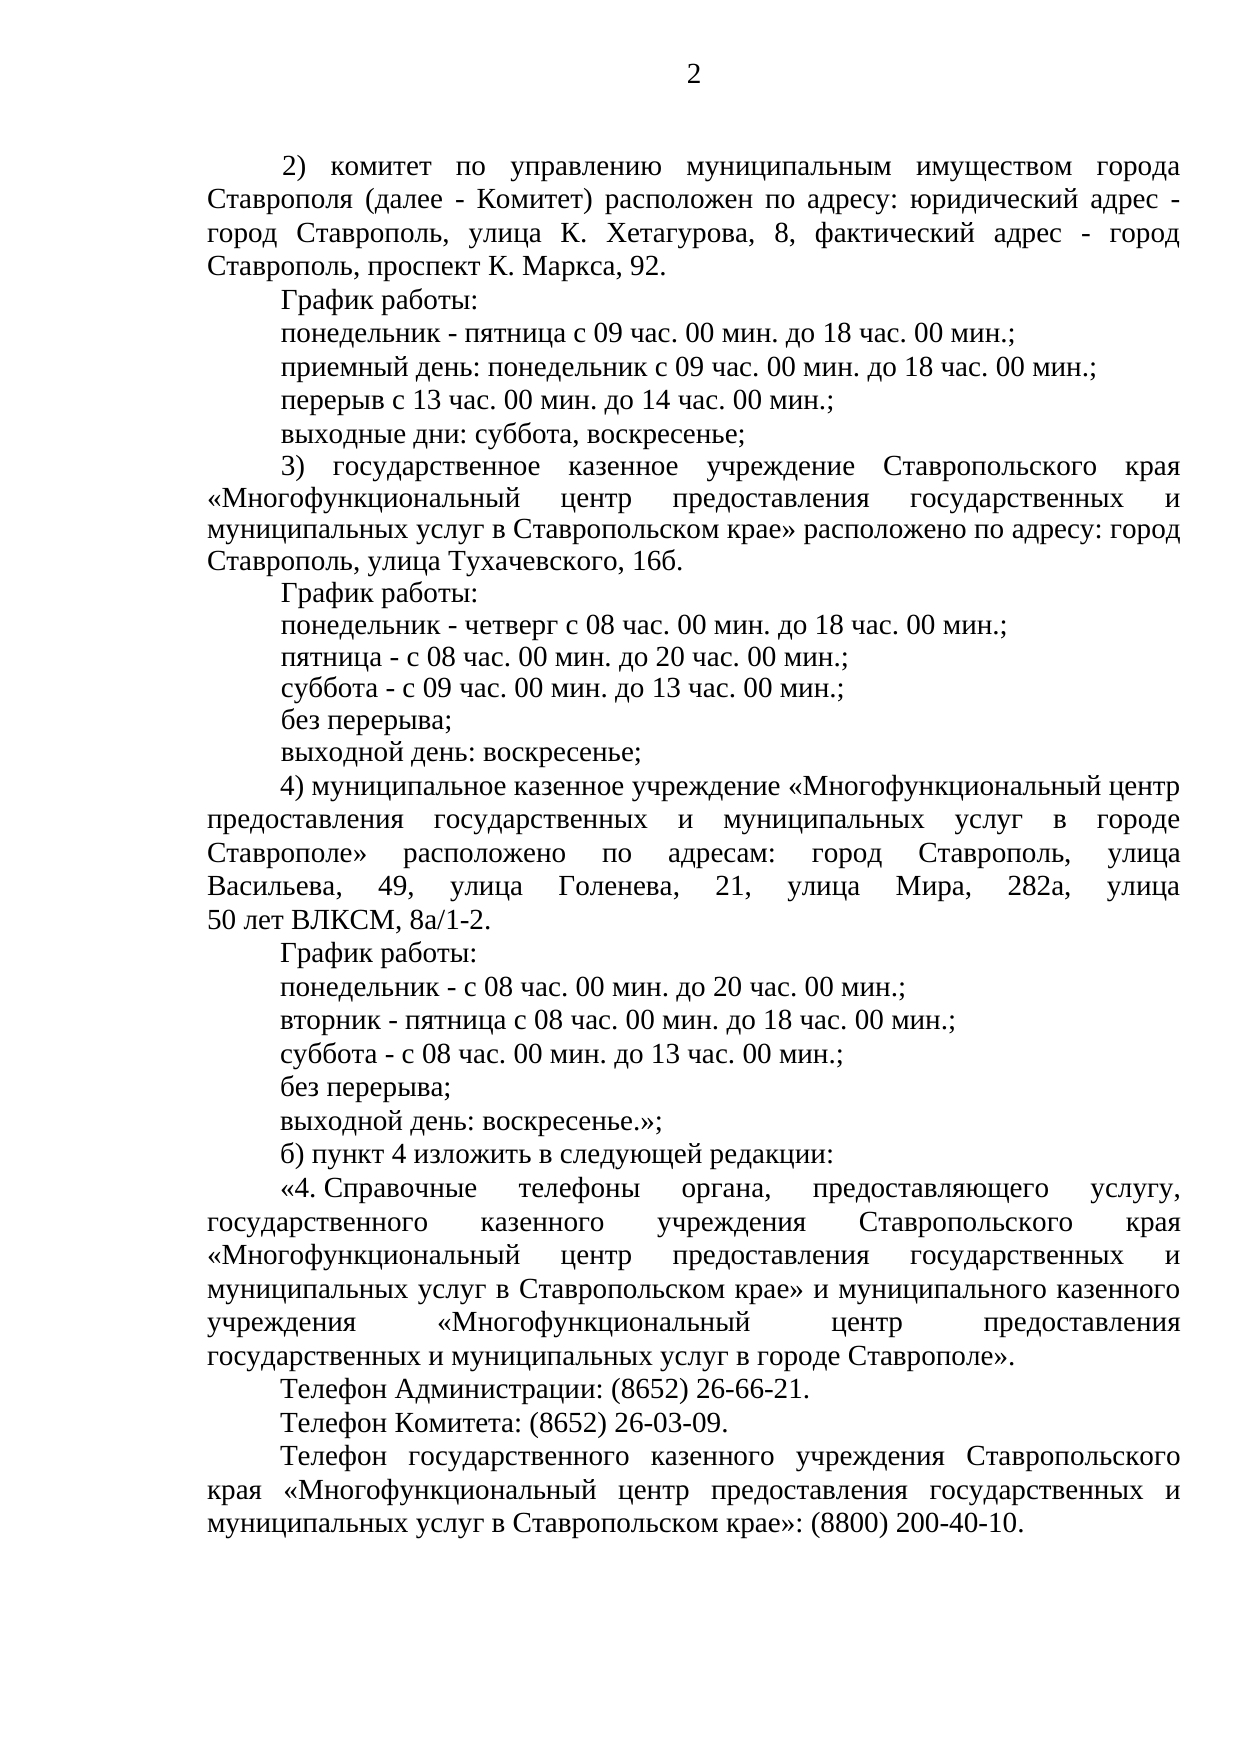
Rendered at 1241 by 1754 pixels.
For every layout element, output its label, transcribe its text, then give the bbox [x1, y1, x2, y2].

text суббота - с 09 час. 00 мин. до 13 час. 00 мин.; [281, 672, 1181, 704]
text 2) комитет по управлению муниципальным имуществом города Ставрополя (далее - Комитет) расположен по адресу: юридический адрес - город Ставрополь, улица К. Хетагурова, 8, фактический адрес - город Ставрополь, проспект К. Маркса, 92. [207, 148, 1181, 282]
text Телефон государственного казенного учреждения Ставропольского края «Многофункциональный центр предоставления государственных и муниципальных услуг в Ставропольском крае»: (8800) 200-40-10. [207, 1438, 1181, 1539]
text График работы: [207, 935, 1181, 969]
text пятница - с 08 час. 00 мин. до 20 час. 00 мин.; [281, 641, 1181, 672]
text выходные дни: суббота, воскресенье; [281, 416, 1181, 449]
text 3) государственное казенное учреждение Ставропольского края «Многофункциональный центр предоставления государственных и муниципальных услуг в Ставропольском крае» расположено по адресу: город Ставрополь, улица Тухачевского, 16б. [207, 449, 1181, 577]
text «4. Справочные телефоны органа, предоставляющего услугу, государственного казенного учреждения Ставропольского края «Многофункциональный центр предоставления государственных и муниципальных услуг в Ставропольском крае» и муниципального казенного учреждения «Многофункциональный центр предоставления государственных и муниципальных услуг в городе Ставрополе». [207, 1170, 1181, 1371]
text понедельник - четверг с 08 час. 00 мин. до 18 час. 00 мин.; [281, 609, 1181, 641]
text без перерыва; [281, 704, 1181, 736]
text приемный день: понедельник с 09 час. 00 мин. до 18 час. 00 мин.; [281, 349, 1181, 382]
text понедельник - с 08 час. 00 мин. до 20 час. 00 мин.; [207, 969, 1181, 1002]
text График работы: [281, 577, 1181, 609]
text выходной день: воскресенье; [281, 736, 1181, 768]
text перерыв с 13 час. 00 мин. до 14 час. 00 мин.; [281, 382, 1181, 416]
text выходной день: воскресенье.»; [207, 1103, 1181, 1137]
text Телефон Администрации: (8652) 26-66-21. [207, 1371, 1181, 1405]
text б) пункт 4 изложить в следующей редакции: [207, 1137, 1181, 1170]
text График работы: [281, 282, 1181, 315]
text без перерыва; [207, 1069, 1181, 1103]
text Телефон Комитета: (8652) 26-03-09. [207, 1405, 1181, 1438]
text понедельник - пятница с 09 час. 00 мин. до 18 час. 00 мин.; [281, 315, 1181, 349]
text 4) муниципальное казенное учреждение «Многофункциональный центр предоставления государственных и муниципальных услуг в городе Ставрополе» расположено по адресам: город Ставрополь, улица Васильева, 49, улица Голенева, 21, улица Мира, 282а, улица 50 лет ВЛКСМ, 8а/1-2. [207, 768, 1181, 935]
text суббота - с 08 час. 00 мин. до 13 час. 00 мин.; [207, 1036, 1181, 1069]
text вторник - пятница с 08 час. 00 мин. до 18 час. 00 мин.; [207, 1002, 1181, 1036]
